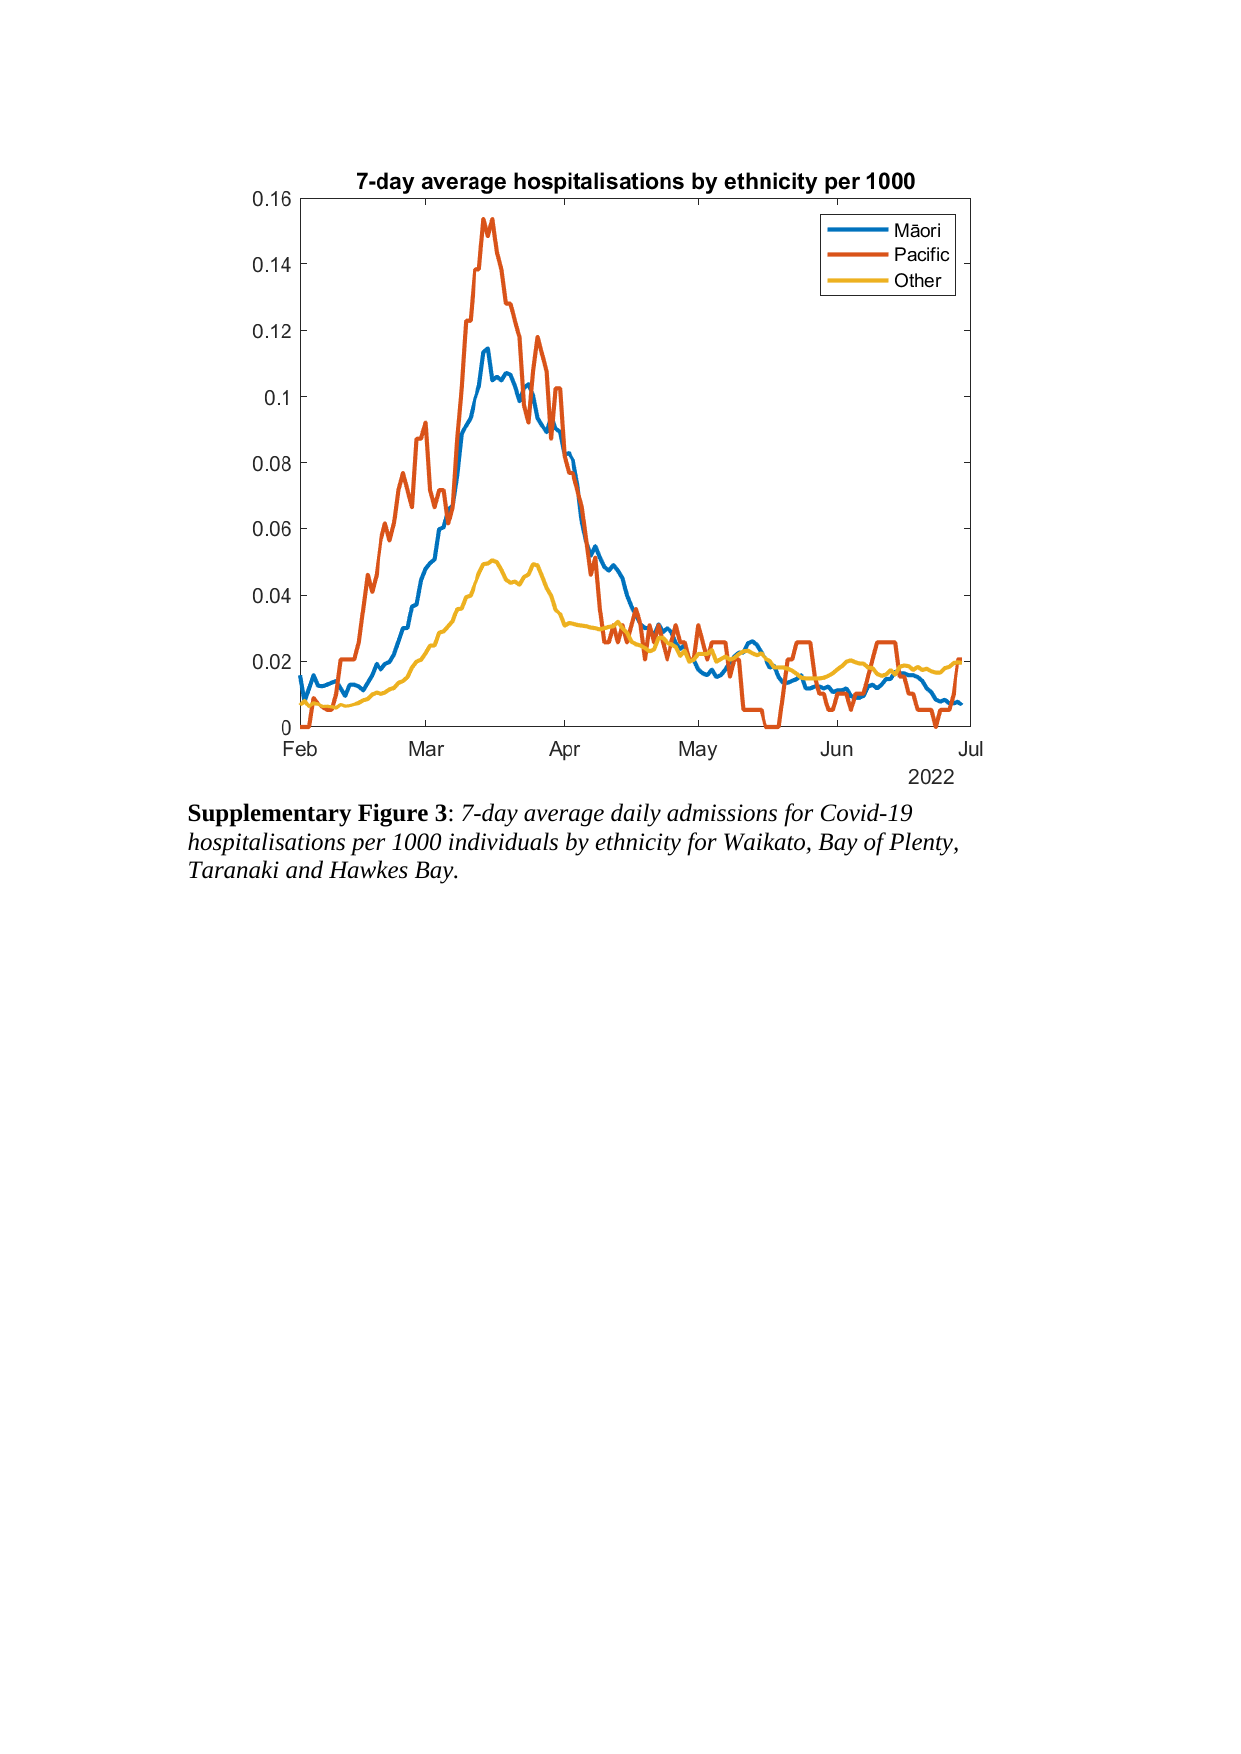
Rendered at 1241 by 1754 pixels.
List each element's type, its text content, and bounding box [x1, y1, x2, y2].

text Supplementary Figure 3: 7-day average daily admissions for Covid-19 hospitalisations per 1000 individuals by ethnicity for Waikato, Bay of Plenty, Taranaki and Hawkes Bay. [187, 798, 1053, 884]
picture [187, 150, 1053, 798]
